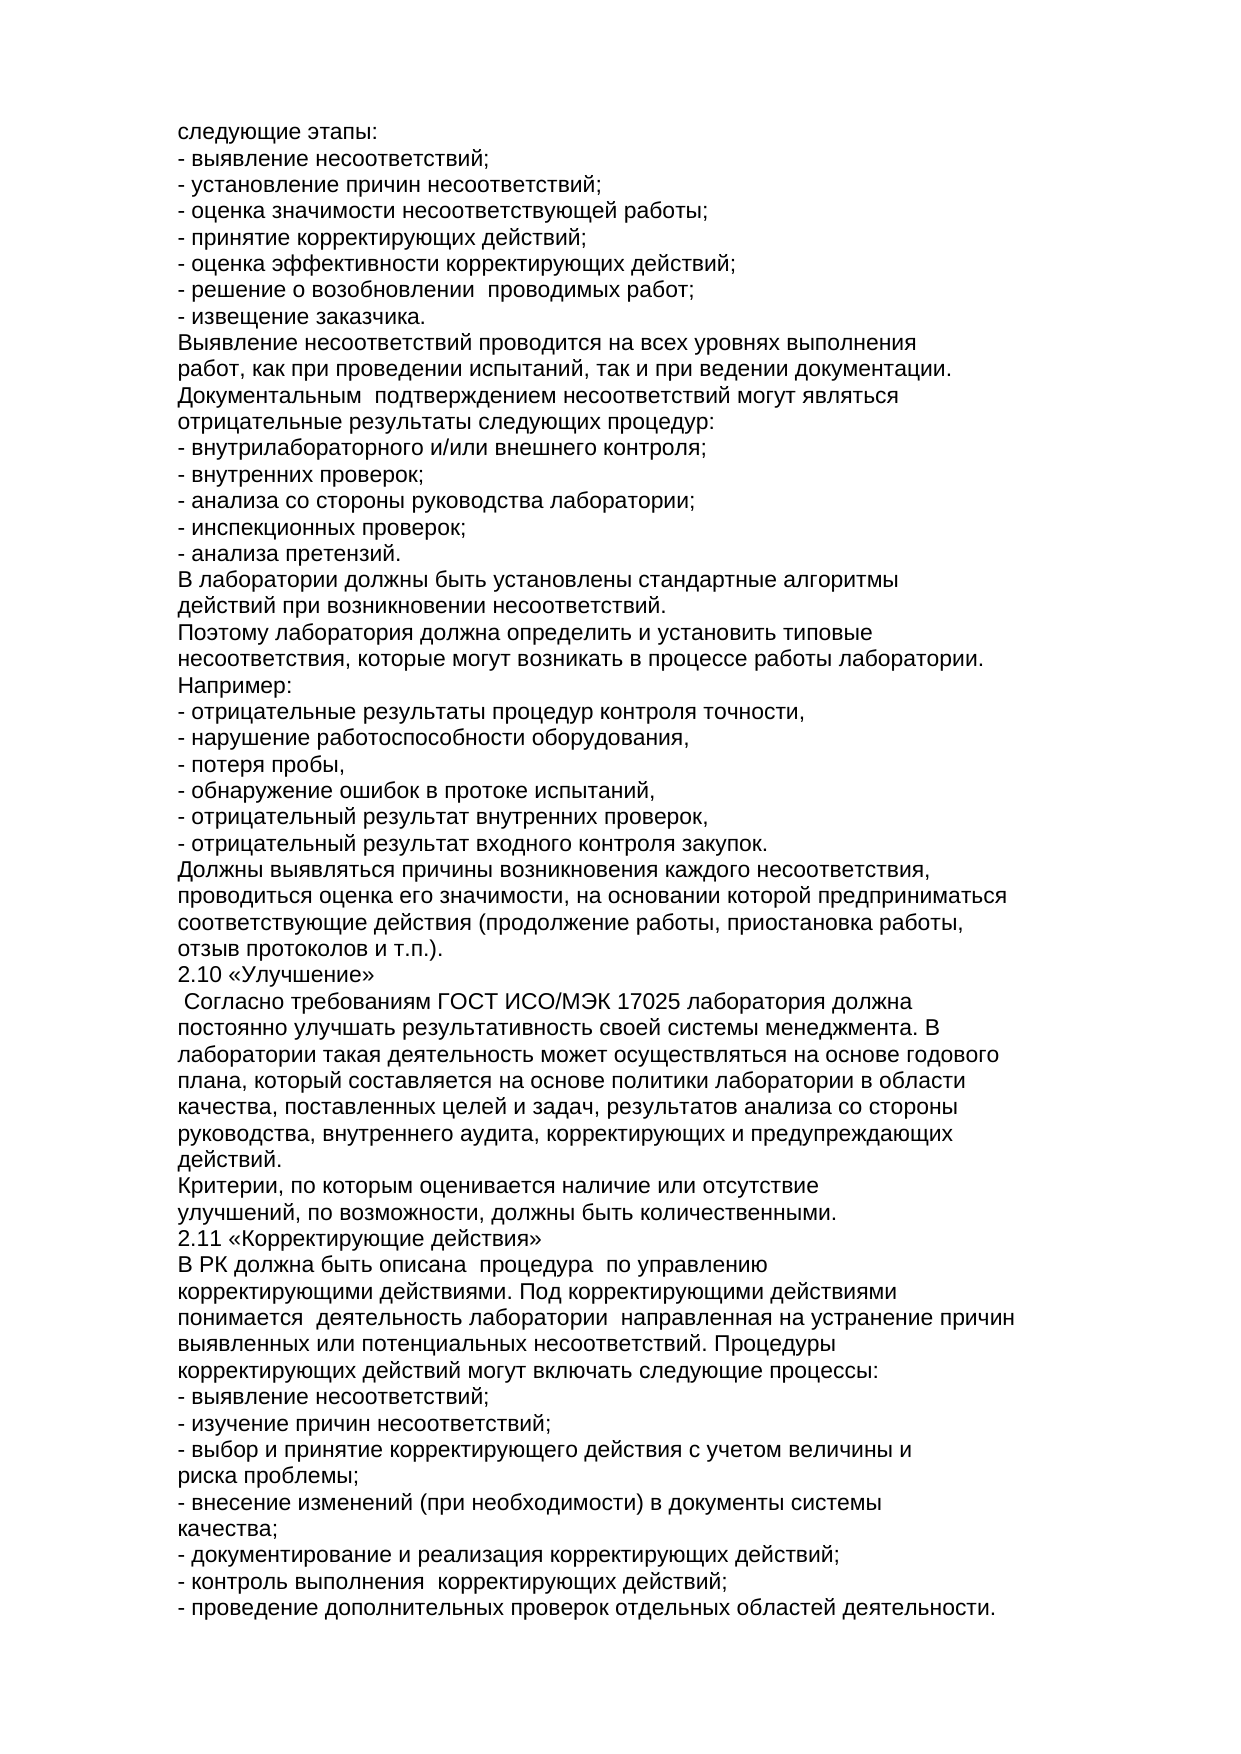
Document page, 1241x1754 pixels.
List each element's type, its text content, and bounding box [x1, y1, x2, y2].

text 2.10 «Улучшение» [177, 961, 1152, 988]
text - изучение причин несоответствий; [177, 1409, 1152, 1436]
text Выявление несоответствий проводится на всех уровнях выполнения [177, 329, 1152, 355]
text руководства, внутреннего аудита, корректирующих и предупреждающих [177, 1119, 1152, 1146]
text - потеря пробы, [177, 751, 1152, 777]
text Документальным подтверждением несоответствий могут являться [177, 382, 1152, 408]
text действий при возникновении несоответствий. [177, 592, 1152, 619]
text проводиться оценка его значимости, на основании которой предприниматься соответствующие действия (продолжение работы, приостановка работы, [177, 882, 1152, 935]
text Критерии, по которым оценивается наличие или отсутствие [177, 1172, 1152, 1199]
text риска проблемы; [177, 1462, 1152, 1488]
text - оценка эффективности корректирующих действий; [177, 250, 1152, 276]
text - выбор и принятие корректирующего действия с учетом величины и [177, 1436, 1152, 1462]
text - документирование и реализация корректирующих действий; [177, 1541, 1152, 1568]
text - инспекционных проверок; [177, 513, 1152, 540]
text Например: [177, 672, 1152, 698]
text следующие этапы: [177, 118, 1152, 144]
text - отрицательный результат входного контроля закупок. [177, 830, 1152, 856]
text - принятие корректирующих действий; [177, 223, 1152, 250]
text постоянно улучшать результативность своей системы менеджмента. В [177, 1014, 1152, 1041]
text - анализа со стороны руководства лаборатории; [177, 487, 1152, 513]
text - проведение дополнительных проверок отдельных областей деятельности. [177, 1594, 1152, 1620]
text - контроль выполнения корректирующих действий; [177, 1568, 1152, 1594]
text - извещение заказчика. [177, 303, 1152, 329]
text - решение о возобновлении проводимых работ; [177, 276, 1152, 303]
text - выявление несоответствий; [177, 144, 1152, 171]
text Должны выявляться причины возникновения каждого несоответствия, [177, 856, 1152, 882]
text - установление причин несоответствий; [177, 171, 1152, 197]
text отрицательные результаты следующих процедур: [177, 408, 1152, 434]
text - отрицательный результат внутренних проверок, [177, 803, 1152, 830]
text - анализа претензий. [177, 540, 1152, 566]
text - внутрилабораторного и/или внешнего контроля; [177, 434, 1152, 461]
text - внесение изменений (при необходимости) в документы системы [177, 1488, 1152, 1515]
text - выявление несоответствий; [177, 1383, 1152, 1409]
text - оценка значимости несоответствующей работы; [177, 197, 1152, 223]
text улучшений, по возможности, должны быть количественными. [177, 1199, 1152, 1225]
text Согласно требованиям ГОСТ ИСО/МЭК 17025 лаборатория должна [177, 988, 1152, 1014]
text - обнаружение ошибок в протоке испытаний, [177, 777, 1152, 803]
text В РК должна быть описана процедура по управлению [177, 1251, 1152, 1278]
text В лаборатории должны быть установлены стандартные алгоритмы [177, 566, 1152, 592]
text лаборатории такая деятельность может осуществляться на основе годового [177, 1041, 1152, 1067]
text Поэтому лаборатория должна определить и установить типовые [177, 619, 1152, 645]
text выявленных или потенциальных несоответствий. Процедуры [177, 1330, 1152, 1357]
text - отрицательные результаты процедур контроля точности, [177, 698, 1152, 724]
text качества; [177, 1515, 1152, 1541]
text понимается деятельность лаборатории направленная на устранение причин [177, 1304, 1152, 1330]
text работ, как при проведении испытаний, так и при ведении документации. [177, 355, 1152, 382]
text отзыв протоколов и т.п.). [177, 935, 1152, 961]
text несоответствия, которые могут возникать в процессе работы лаборатории. [177, 645, 1152, 672]
text качества, поставленных целей и задач, результатов анализа со стороны [177, 1093, 1152, 1119]
text 2.11 «Корректирующие действия» [177, 1225, 1152, 1251]
text действий. [177, 1146, 1152, 1172]
text - нарушение работоспособности оборудования, [177, 724, 1152, 751]
text - внутренних проверок; [177, 461, 1152, 487]
text плана, который составляется на основе политики лаборатории в области [177, 1067, 1152, 1093]
text корректирующими действиями. Под корректирующими действиями [177, 1278, 1152, 1304]
text корректирующих действий могут включать следующие процессы: [177, 1357, 1152, 1383]
